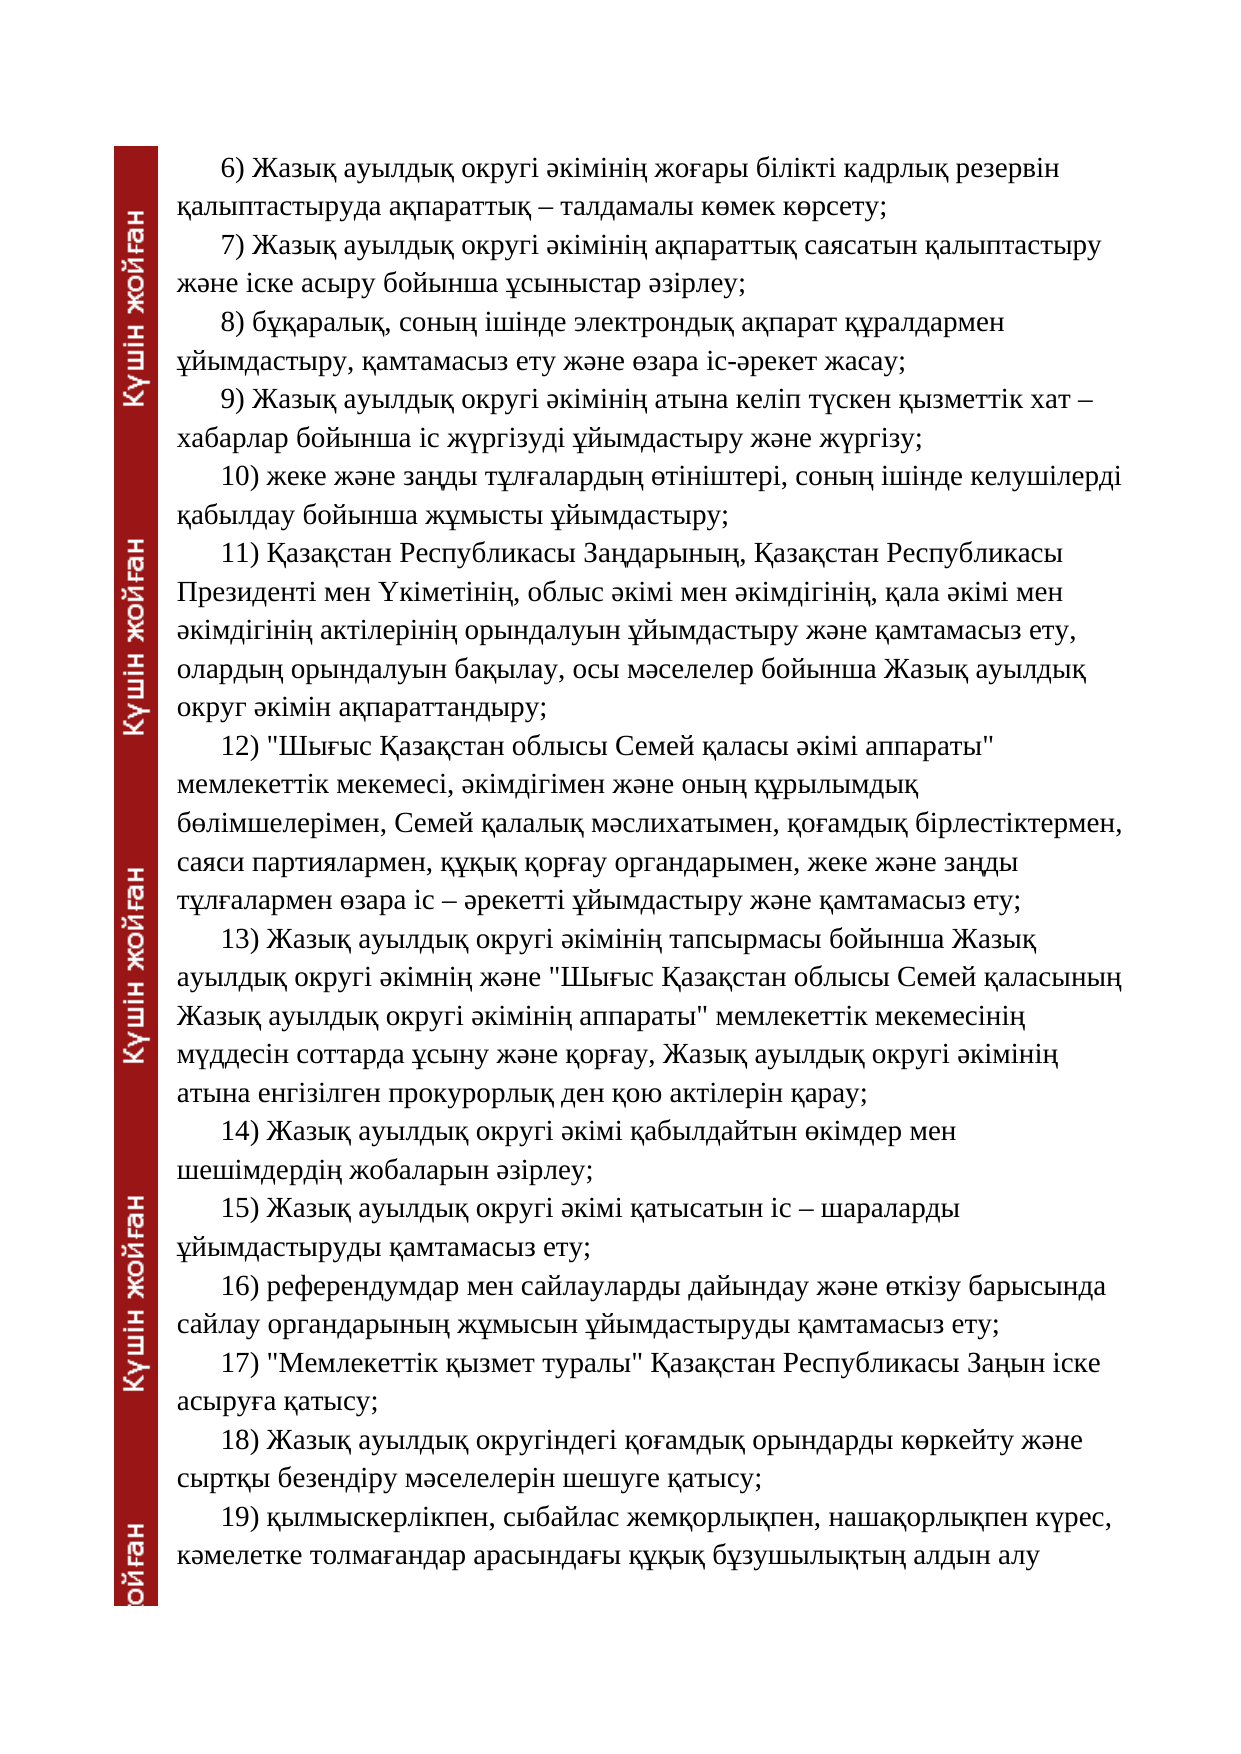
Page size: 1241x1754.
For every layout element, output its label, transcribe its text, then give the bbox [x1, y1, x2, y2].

picture [114, 1571, 158, 1606]
picture [114, 146, 158, 150]
